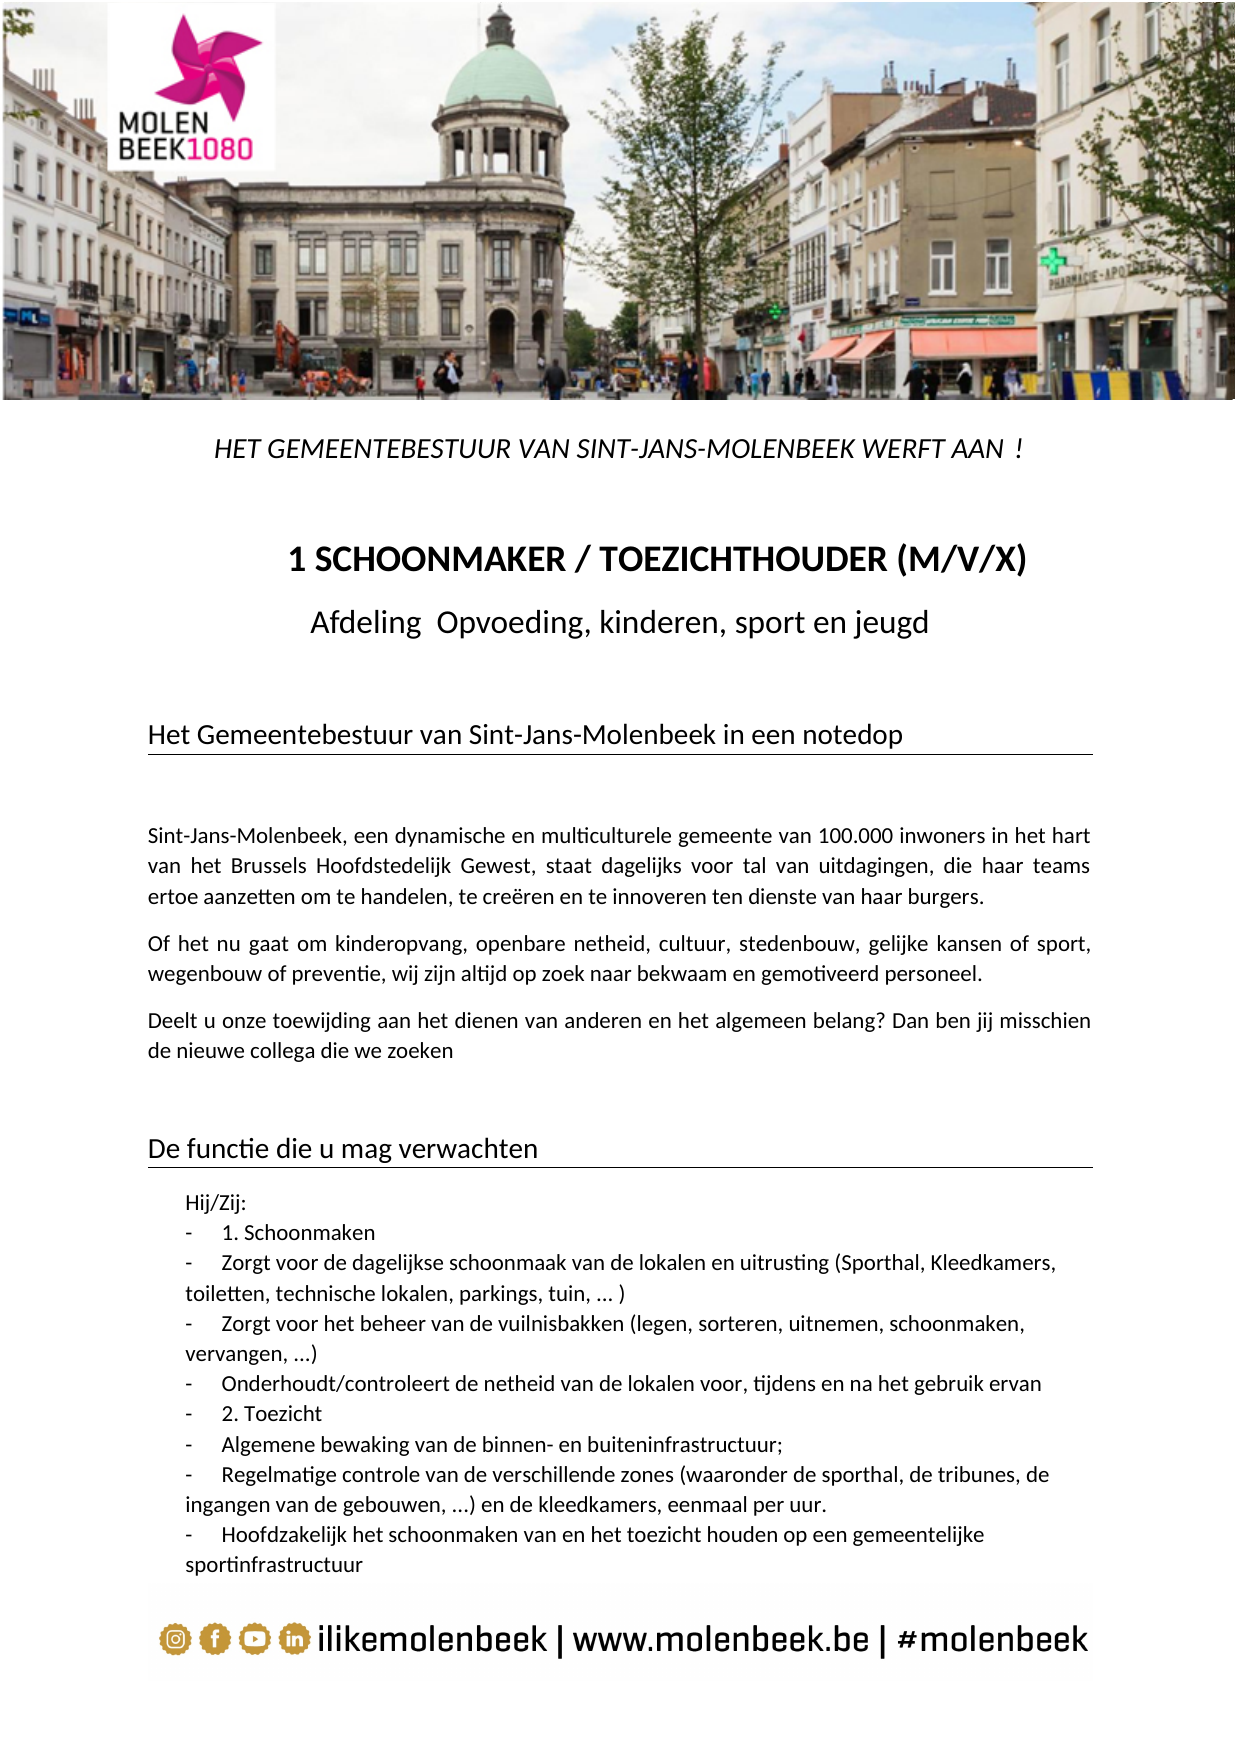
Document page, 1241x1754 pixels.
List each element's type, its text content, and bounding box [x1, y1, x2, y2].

list - Regelmatige controle van de verschillende zones (waaronder de sporthal, de tribunes, de ingangen van de gebouwen, ...) en de kleedkamers, eenmaal per uur. [185, 1460, 1093, 1518]
text Afdeling Opvoeding, kinderen, sport en jeugd [148, 601, 1093, 641]
text Deelt u onze toewijding aan het dienen van anderen en het algemeen belang? Dan ben jij misschien de nieuwe collega die we zoeken [148, 1006, 1093, 1064]
list - 2. Toezicht [185, 1399, 1093, 1427]
picture [0, 2, 1235, 400]
list - Zorgt voor het beheer van de vuilnisbakken (legen, sorteren, uitnemen, schoonmaken, vervangen, ...) [185, 1309, 1093, 1367]
list - Zorgt voor de dagelijkse schoonmaak van de lokalen en uitrusting (Sporthal, Kleedkamers, toiletten, technische lokalen, parkings, tuin, ... ) [185, 1248, 1093, 1307]
list - Onderhoudt/controleert de netheid van de lokalen voor, tijdens en na het gebruik ervan [185, 1369, 1093, 1397]
list - 1. Schoonmaken [185, 1218, 1093, 1246]
list Hij/Zij: [185, 1188, 1093, 1216]
text De functie die u mag verwachten [148, 1130, 1093, 1167]
text Of het nu gaat om kinderopvang, openbare netheid, cultuur, stedenbouw, gelijke kansen of sport, wegenbouw of preventie, wij zijn altijd op zoek naar bekwaam en gemotiveerd personeel. [148, 929, 1093, 987]
text HET GEMEENTEBESTUUR VAN SINT-JANS-MOLENBEEK WERFT AAN ! [148, 430, 1093, 466]
list 1 SCHOONMAKER / TOEZICHTHOUDER (M/V/X) [223, 534, 1093, 580]
text Sint-Jans-Molenbeek, een dynamische en multiculturele gemeente van 100.000 inwoners in het hart van het Brussels Hoofdstedelijk Gewest, staat dagelijks voor tal van uitdagingen, die haar teams ertoe aanzetten om te handelen, te creëren en te innoveren ten dienste van haar burgers. [148, 821, 1093, 910]
list - Hoofdzakelijk het schoonmaken van en het toezicht houden op een gemeentelijke sportinfrastructuur [185, 1520, 1093, 1578]
list - Algemene bewaking van de binnen- en buiteninfrastructuur; [185, 1430, 1093, 1458]
text Het Gemeentebestuur van Sint-Jans-Molenbeek in een notedop [148, 716, 1093, 754]
picture [147, 1583, 1093, 1681]
